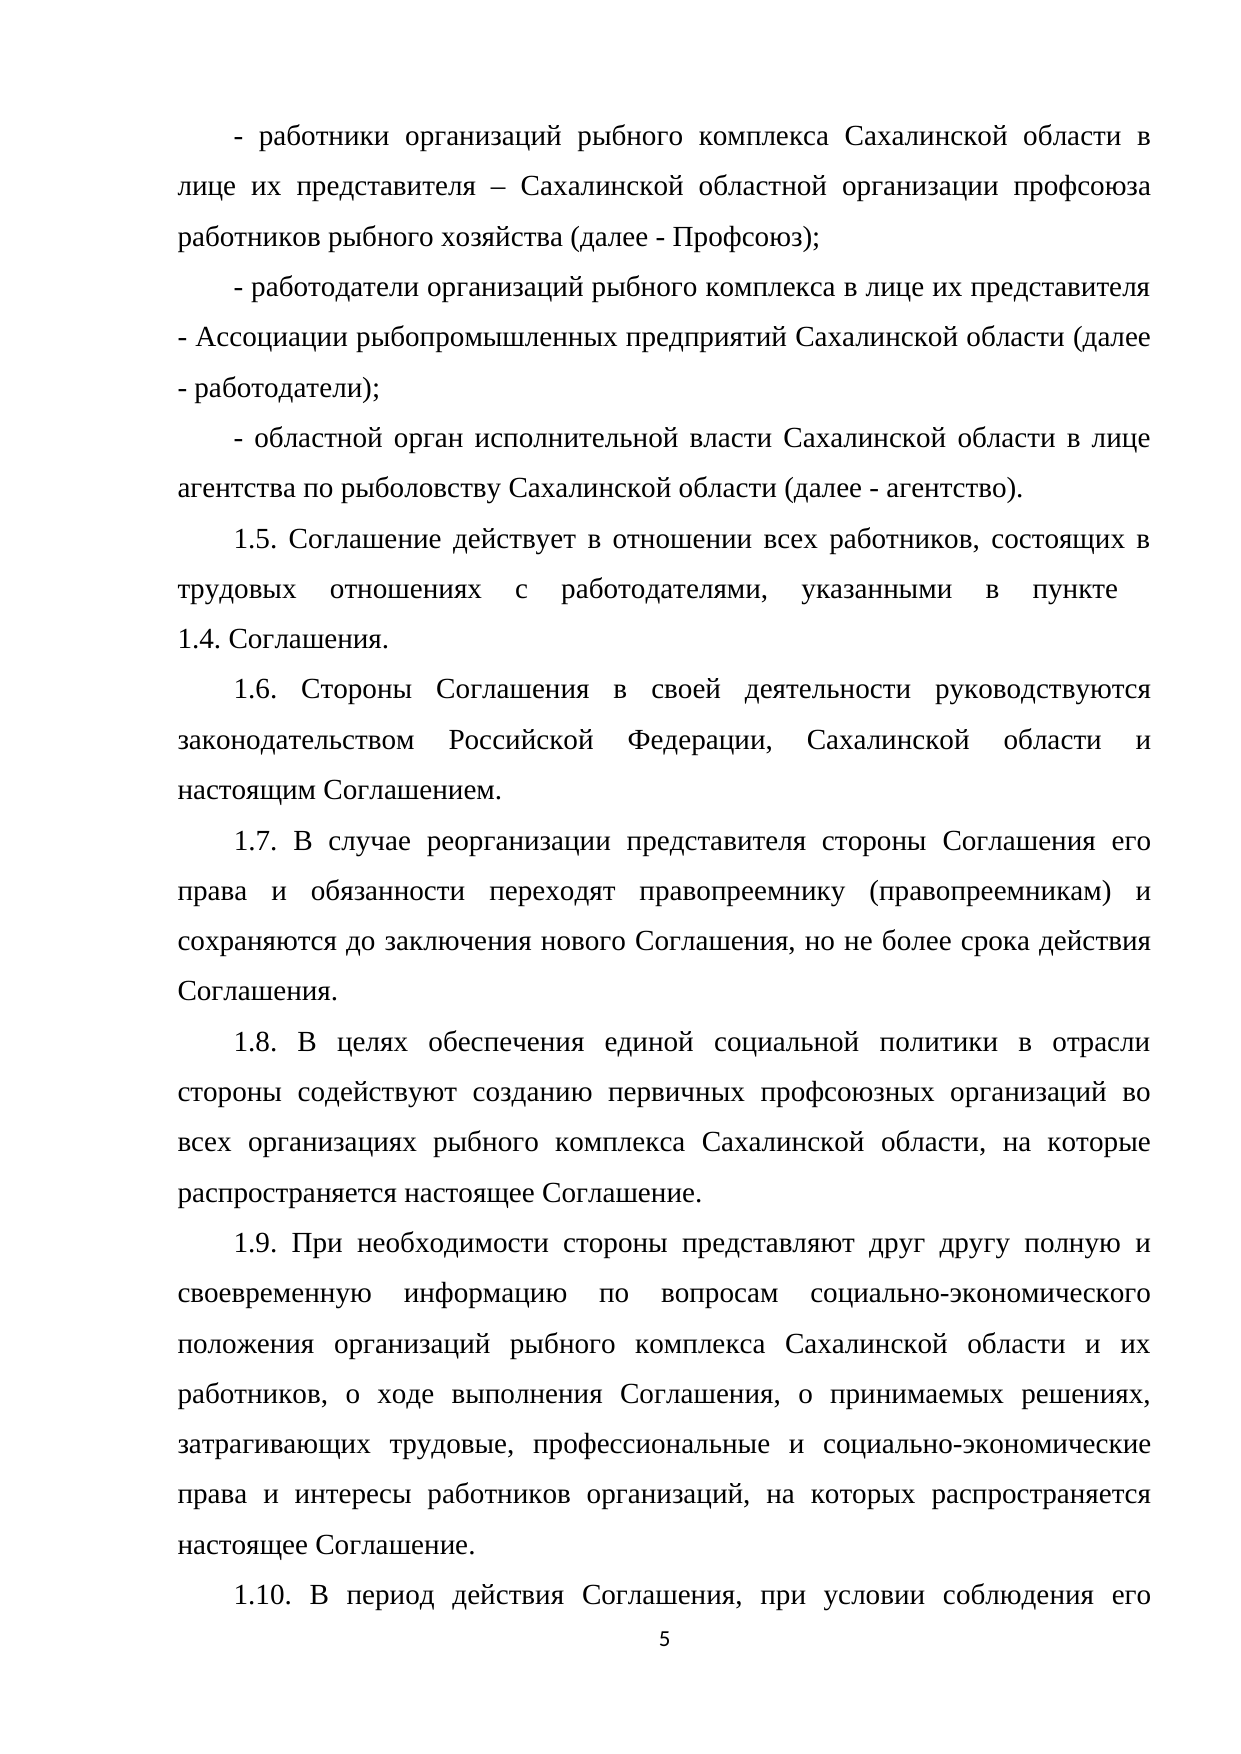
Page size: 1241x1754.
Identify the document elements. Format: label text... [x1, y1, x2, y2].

text 1.9. При необходимости стороны представляют друг другу полную и своевременную информацию по вопросам социально-экономического положения организаций рыбного комплекса Сахалинской области и их работников, о ходе выполнения Соглашения, о принимаемых решениях, затрагивающих трудовые, профессиональные и социально-экономические права и интересы работников организаций, на которых распространяется настоящее Соглашение. [177, 1225, 1152, 1561]
text 1.8. В целях обеспечения единой социальной политики в отрасли стороны содействуют созданию первичных профсоюзных организаций во всех организациях рыбного комплекса Сахалинской области, на которые распространяется настоящее Соглашение. [177, 1024, 1152, 1208]
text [177, 1577, 1152, 1611]
text 1.7. В случае реорганизации представителя стороны Соглашения его права и обязанности переходят правопреемнику (правопреемникам) и сохраняются до заключения нового Соглашения, но не более срока действия Соглашения. [177, 823, 1152, 1007]
text - работники организаций рыбного комплекса Сахалинской области в лице их представителя – Сахалинской областной организации профсоюза работников рыбного хозяйства (далее - Профсоюз); [177, 118, 1152, 252]
text - работодатели организаций рыбного комплекса в лице их представителя - Ассоциации рыбопромышленных предприятий Сахалинской области (далее - работодатели); [177, 269, 1152, 403]
text 1.5. Соглашение действует в отношении всех работников, состоящих в трудовых отношениях с работодателями, указанными в пункте 1.4. Соглашения. [177, 521, 1152, 655]
text - областной орган исполнительной власти Сахалинской области в лице агентства по рыболовству Сахалинской области (далее - агентство). [177, 420, 1152, 504]
text 1.6. Стороны Соглашения в своей деятельности руководствуются законодательством Российской Федерации, Сахалинской области и настоящим Соглашением. [177, 672, 1152, 806]
